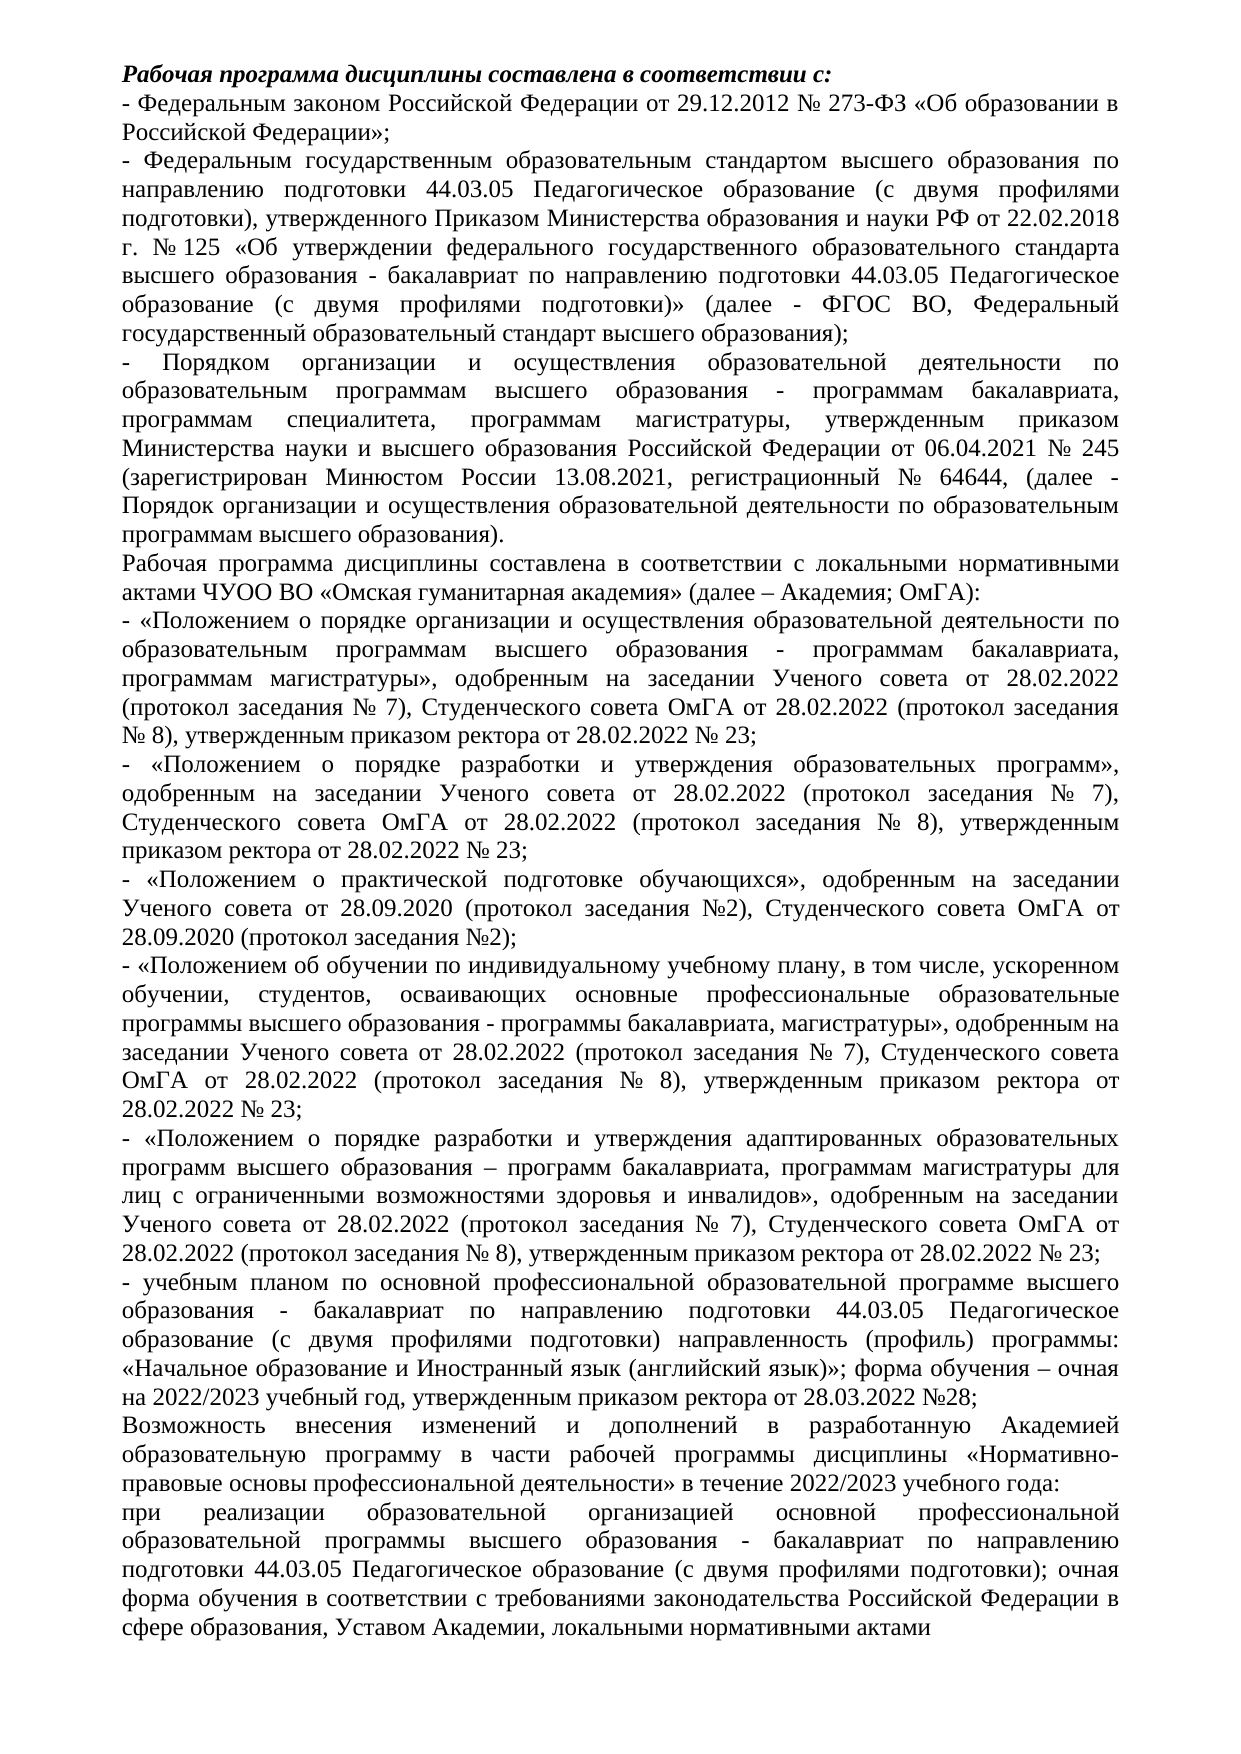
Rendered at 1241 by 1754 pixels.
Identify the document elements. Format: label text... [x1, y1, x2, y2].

table_header Рабочая программа дисциплины составлена в соответствии с: [118, 59, 1124, 88]
table_cell - Федеральным законом Российской Федерации от 29.12.2012 № 273-ФЗ «Об образовании в Российской Федерации»; - Федеральным государственным образовательным стандартом высшего образования по направлению подготовки 44.03.05 Педагогическое образование (с двумя профилями подготовки), утвержденного Приказом Министерства образования и науки РФ от 22.02.2018 г. № 125 «Об утверждении федерального государственного образовательного стандарта высшего образования - бакалавриат по направлению подготовки 44.03.05 Педагогическое образование (с двумя профилями подготовки)» (далее - ФГОС ВО, Федеральный государственный образовательный стандарт высшего образования); - Порядком организации и осуществления образовательной деятельности по образовательным программам высшего образования - программам бакалавриата, программам специалитета, программам магистратуры, утвержденным приказом Министерства науки и высшего образования Российской Федерации от 06.04.2021 № 245 (зарегистрирован Минюстом России 13.08.2021, регистрационный № 64644, (далее - Порядок организации и осуществления образовательной деятельности по образовательным программам высшего образования). Рабочая программа дисциплины составлена в соответствии с локальными нормативными актами ЧУОО ВО «Омская гуманитарная академия» (далее – Академия; ОмГА): - «Положением о порядке организации и осуществления образовательной деятельности по образовательным программам высшего образования - программам бакалавриата, программам магистратуры», одобренным на заседании Ученого совета от 28.02.2022 (протокол заседания № 7), Студенческого совета ОмГА от 28.02.2022 (протокол заседания № 8), утвержденным приказом ректора от 28.02.2022 № 23; - «Положением о порядке разработки и утверждения образовательных программ», одобренным на заседании Ученого совета от 28.02.2022 (протокол заседания № 7), Студенческого совета ОмГА от 28.02.2022 (протокол заседания № 8), утвержденным приказом ректора от 28.02.2022 № 23; - «Положением о практической подготовке обучающихся», одобренным на заседании Ученого совета от 28.09.2020 (протокол заседания №2), Студенческого совета ОмГА от 28.09.2020 (протокол заседания №2); - «Положением об обучении по индивидуальному учебному плану, в том числе, ускоренном обучении, студентов, осваивающих основные профессиональные образовательные программы высшего образования - программы бакалавриата, магистратуры», одобренным на заседании Ученого совета от 28.02.2022 (протокол заседания № 7), Студенческого совета ОмГА от 28.02.2022 (протокол заседания № 8), утвержденным приказом ректора от 28.02.2022 № 23; - «Положением о порядке разработки и утверждения адаптированных образовательных программ высшего образования – программ бакалавриата, программам магистратуры для лиц с ограниченными возможностями здоровья и инвалидов», одобренным на заседании Ученого совета от 28.02.2022 (протокол заседания № 7), Студенческого совета ОмГА от 28.02.2022 (протокол заседания № 8), утвержденным приказом ректора от 28.02.2022 № 23; - учебным планом по основной профессиональной образовательной программе высшего образования - бакалавриат по направлению подготовки 44.03.05 Педагогическое образование (с двумя профилями подготовки) направленность (профиль) программы: «Начальное образование и Иностранный язык (английский язык)»; форма обучения – очная на 2022/2023 учебный год, утвержденным приказом ректора от 28.03.2022 №28; Возможность внесения изменений и дополнений в разработанную Академией образовательную программу в части рабочей программы дисциплины «Нормативно- правовые основы профессиональной деятельности» в течение 2022/2023 учебного года: при реализации образовательной организацией основной профессиональной образовательной программы высшего образования - бакалавриат по направлению подготовки 44.03.05 Педагогическое образование (с двумя профилями подготовки); очная форма обучения в соответствии с требованиями законодательства Российской Федерации в сфере образования, Уставом Академии, локальными нормативными актами [118, 88, 1124, 1662]
